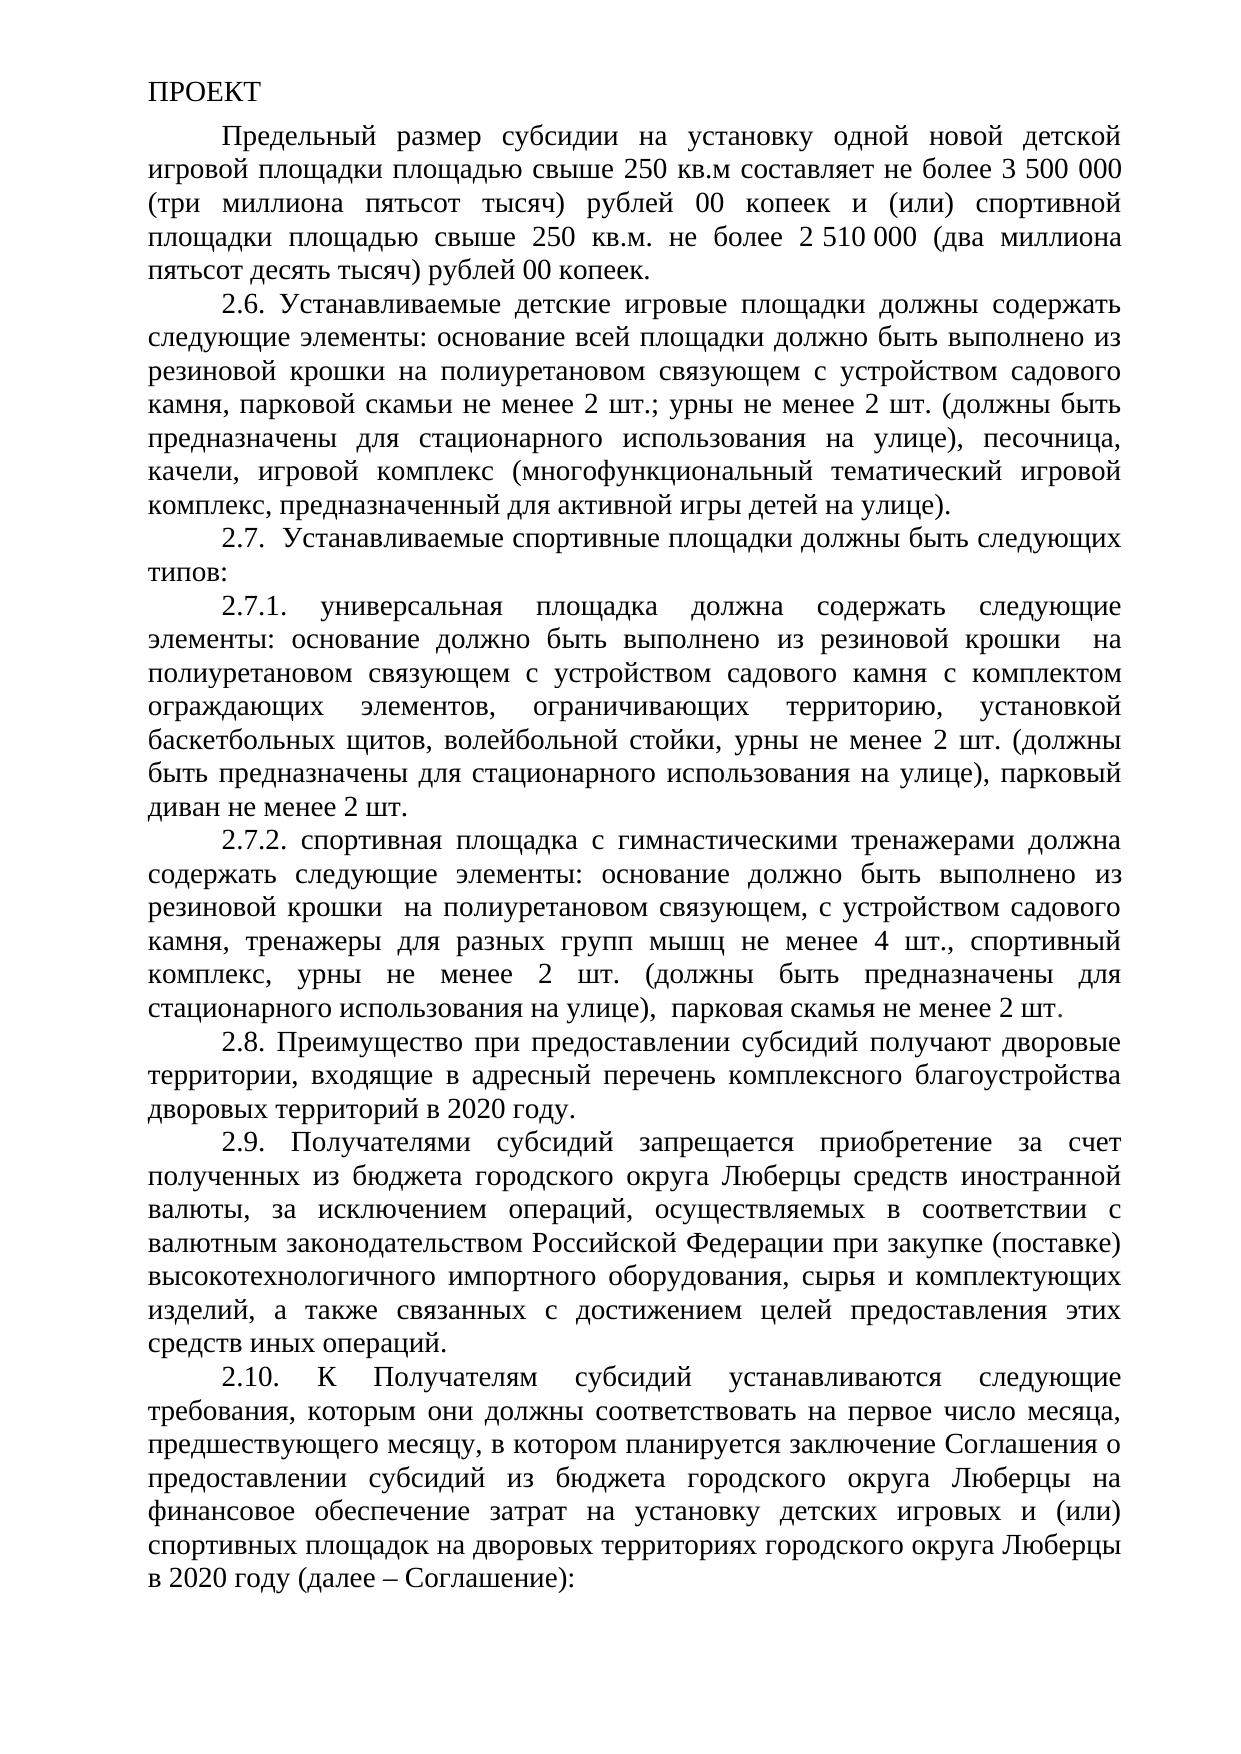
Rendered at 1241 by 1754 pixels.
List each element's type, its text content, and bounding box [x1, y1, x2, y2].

text 2.7. Устанавливаемые спортивные площадки должны быть следующих типов: [148, 521, 1122, 588]
text 2.6. Устанавливаемые детские игровые площадки должны содержать следующие элементы: основание всей площадки должно быть выполнено из резиновой крошки на полиуретановом связующем с устройством садового камня, парковой скамьи не менее 2 шт.; урны не менее 2 шт. (должны быть предназначены для стационарного использования на улице), песочница, качели, игровой комплекс (многофункциональный тематический игровой комплекс, предназначенный для активной игры детей на улице). [148, 286, 1122, 521]
text 2.10. К Получателям субсидий устанавливаются следующие требования, которым они должны соответствовать на первое число месяца, предшествующего месяцу, в котором планируется заключение Соглашения о предоставлении субсидий из бюджета городского округа Люберцы на финансовое обеспечение затрат на установку детских игровых и (или) спортивных площадок на дворовых территориях городского округа Люберцы в 2020 году (далее – Соглашение): [148, 1359, 1122, 1594]
text 2.7.1. универсальная площадка должна содержать следующие элементы: основание должно быть выполнено из резиновой крошки на полиуретановом связующем с устройством садового камня с комплектом ограждающих элементов, ограничивающих территорию, установкой баскетбольных щитов, волейбольной стойки, урны не менее 2 шт. (должны быть предназначены для стационарного использования на улице), парковый диван не менее 2 шт. [148, 588, 1122, 688]
text 2.7.2. спортивная площадка с гимнастическими тренажерами должна содержать следующие элементы: основание должно быть выполнено из резиновой крошки на полиуретановом связующем, с устройством садового камня, тренажеры для разных групп мышц не менее 4 шт., спортивный комплекс, урны не менее 2 шт. (должны быть предназначены для стационарного использования на улице), парковая скамья не менее 2 шт. [148, 822, 1122, 1024]
text Предельный размер субсидии на установку одной новой детской игровой площадки площадью свыше 250 кв.м составляет не более 3 500 000 (три миллиона пятьсот тысяч) рублей 00 копеек и (или) спортивной площадки площадью свыше 250 кв.м. не более 2 510 000 (два миллиона пятьсот десять тысяч) рублей 00 копеек. [148, 118, 1122, 286]
text 2.8. Преимущество при предоставлении субсидий получают дворовые территории, входящие в адресный перечень комплексного благоустройства дворовых территорий в 2020 году. [148, 1024, 1122, 1124]
text 2.7.1. универсальная площадка должна содержать следующие элементы: основание должно быть выполнено из резиновой крошки на полиуретановом связующем с устройством садового камня с комплектом ограждающих элементов, ограничивающих территорию, установкой баскетбольных щитов, волейбольной стойки, урны не менее 2 шт. (должны быть предназначены для стационарного использования на улице), парковый диван не менее 2 шт. [148, 722, 1122, 822]
text 2.9. Получателями субсидий запрещается приобретение за счет полученных из бюджета городского округа Люберцы средств иностранной валюты, за исключением операций, осуществляемых в соответствии с валютным законодательством Российской Федерации при закупке (поставке) высокотехнологичного импортного оборудования, сырья и комплектующих изделий, а также связанных с достижением целей предоставления этих средств иных операций. [148, 1124, 1122, 1359]
